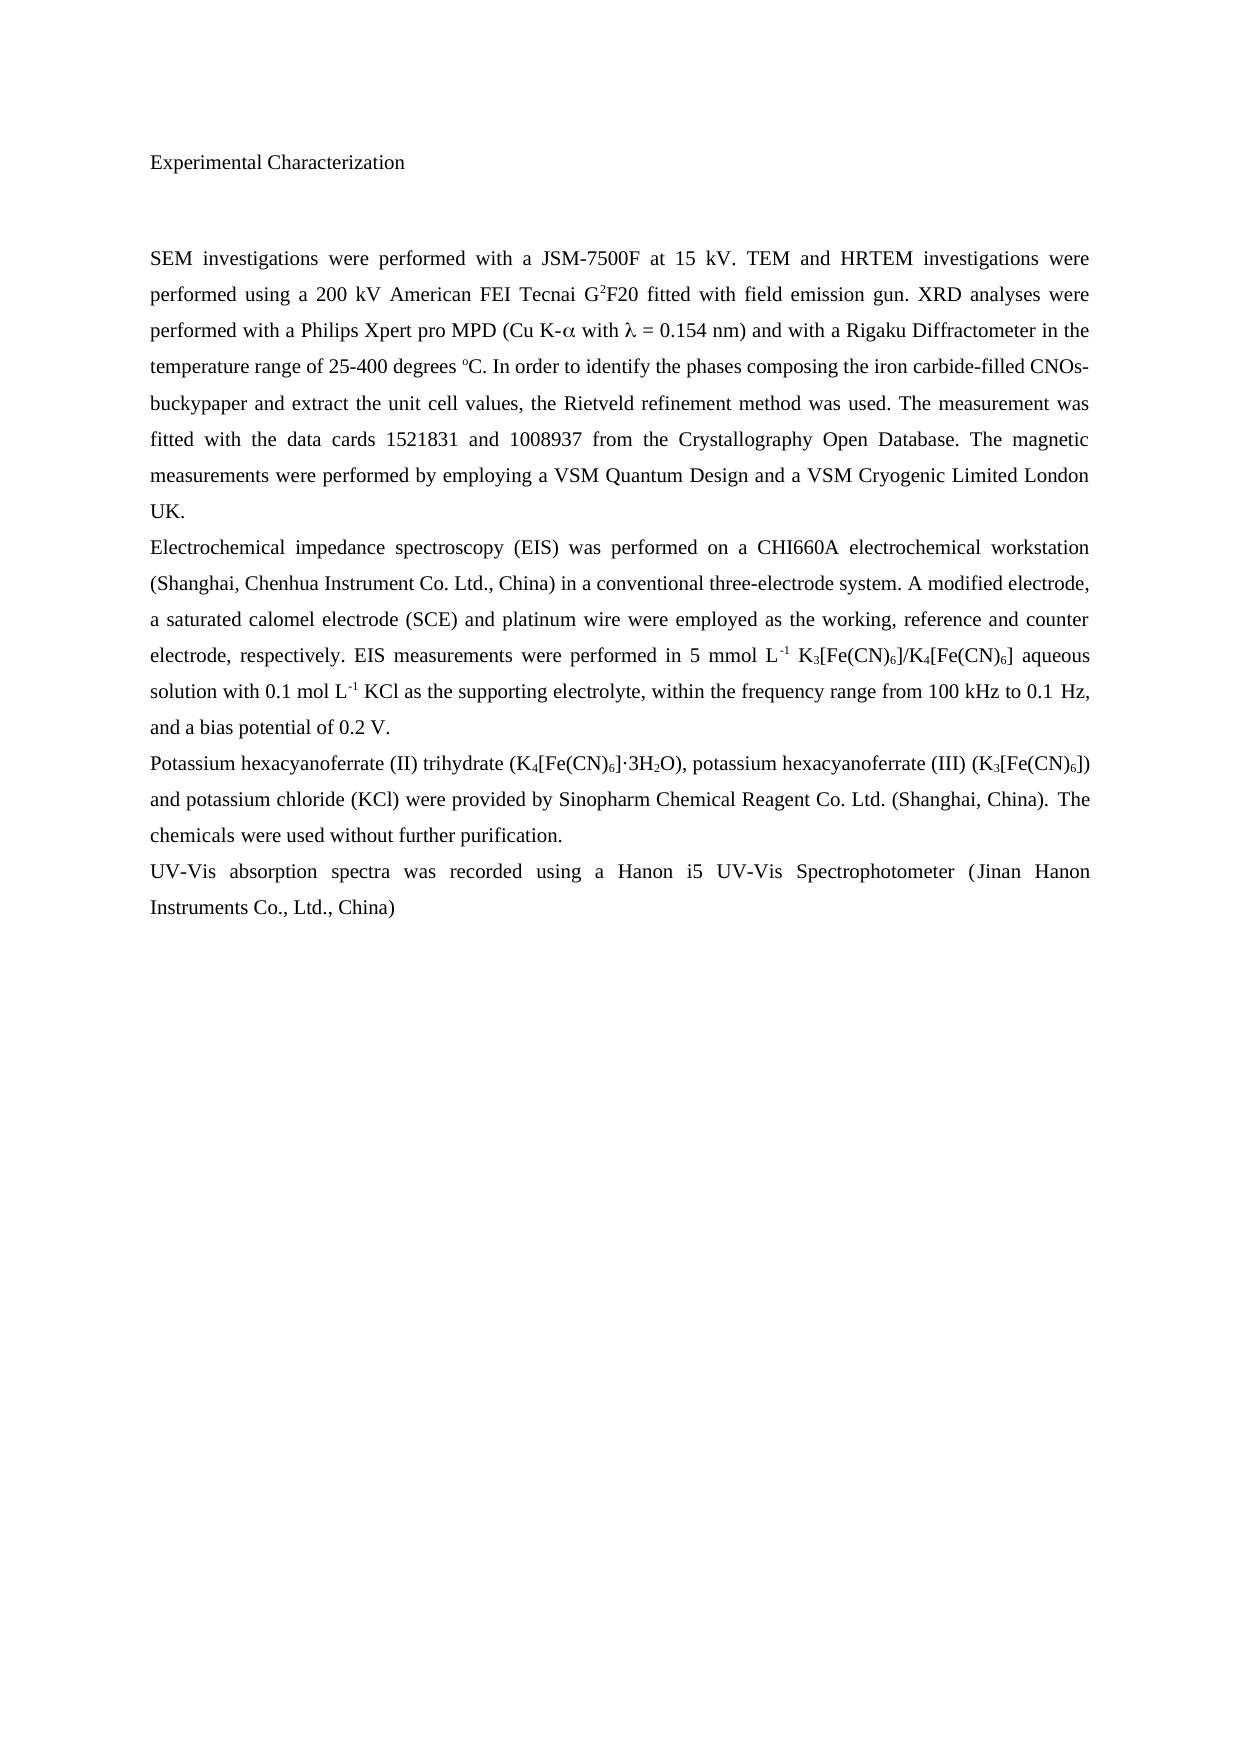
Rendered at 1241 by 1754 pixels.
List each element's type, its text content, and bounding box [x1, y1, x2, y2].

text Experimental Characterization [150, 150, 1090, 174]
text Potassium hexacyanoferrate (II) trihydrate (K4[Fe(CN)6]·3H2O), potassium hexacyanoferrate (III) (K3[Fe(CN)6]) and potassium chloride (KCl) were provided by Sinopharm Chemical Reagent Co. Ltd. (Shanghai, China). The chemicals were used without further purification. [150, 751, 1090, 847]
text UV-Vis absorption spectra was recorded using a Hanon i5 UV-Vis Spectrophotometer (Jinan Hanon Instruments Co., Ltd., China) [150, 859, 1090, 919]
text SEM investigations were performed with a JSM-7500F at 15 kV. TEM and HRTEM investigations were performed using a 200 kV American FEI Tecnai G2F20 fitted with field emission gun. XRD analyses were performed with a Philips Xpert pro MPD (Cu K- with  = 0.154 nm) and with a Rigaku Diffractometer in the temperature range of 25-400 degrees oC. In order to identify the phases composing the iron carbide-filled CNOs-buckypaper and extract the unit cell values, the Rietveld refinement method was used. The measurement was fitted with the data cards 1521831 and 1008937 from the Crystallography Open Database. The magnetic measurements were performed by employing a VSM Quantum Design and a VSM Cryogenic Limited London UK. [150, 246, 1090, 523]
text Electrochemical impedance spectroscopy (EIS) was performed on a CHI660A electrochemical workstation (Shanghai, Chenhua Instrument Co. Ltd., China) in a conventional three-electrode system. A modified electrode, a saturated calomel electrode (SCE) and platinum wire were employed as the working, reference and counter electrode, respectively. EIS measurements were performed in 5 mmol L-1 K3[Fe(CN)6]/K4[Fe(CN)6] aqueous solution with 0.1 mol L-1 KCl as the supporting electrolyte, within the frequency range from 100 kHz to 0.1 Hz, and a bias potential of 0.2 V. [150, 534, 1090, 739]
